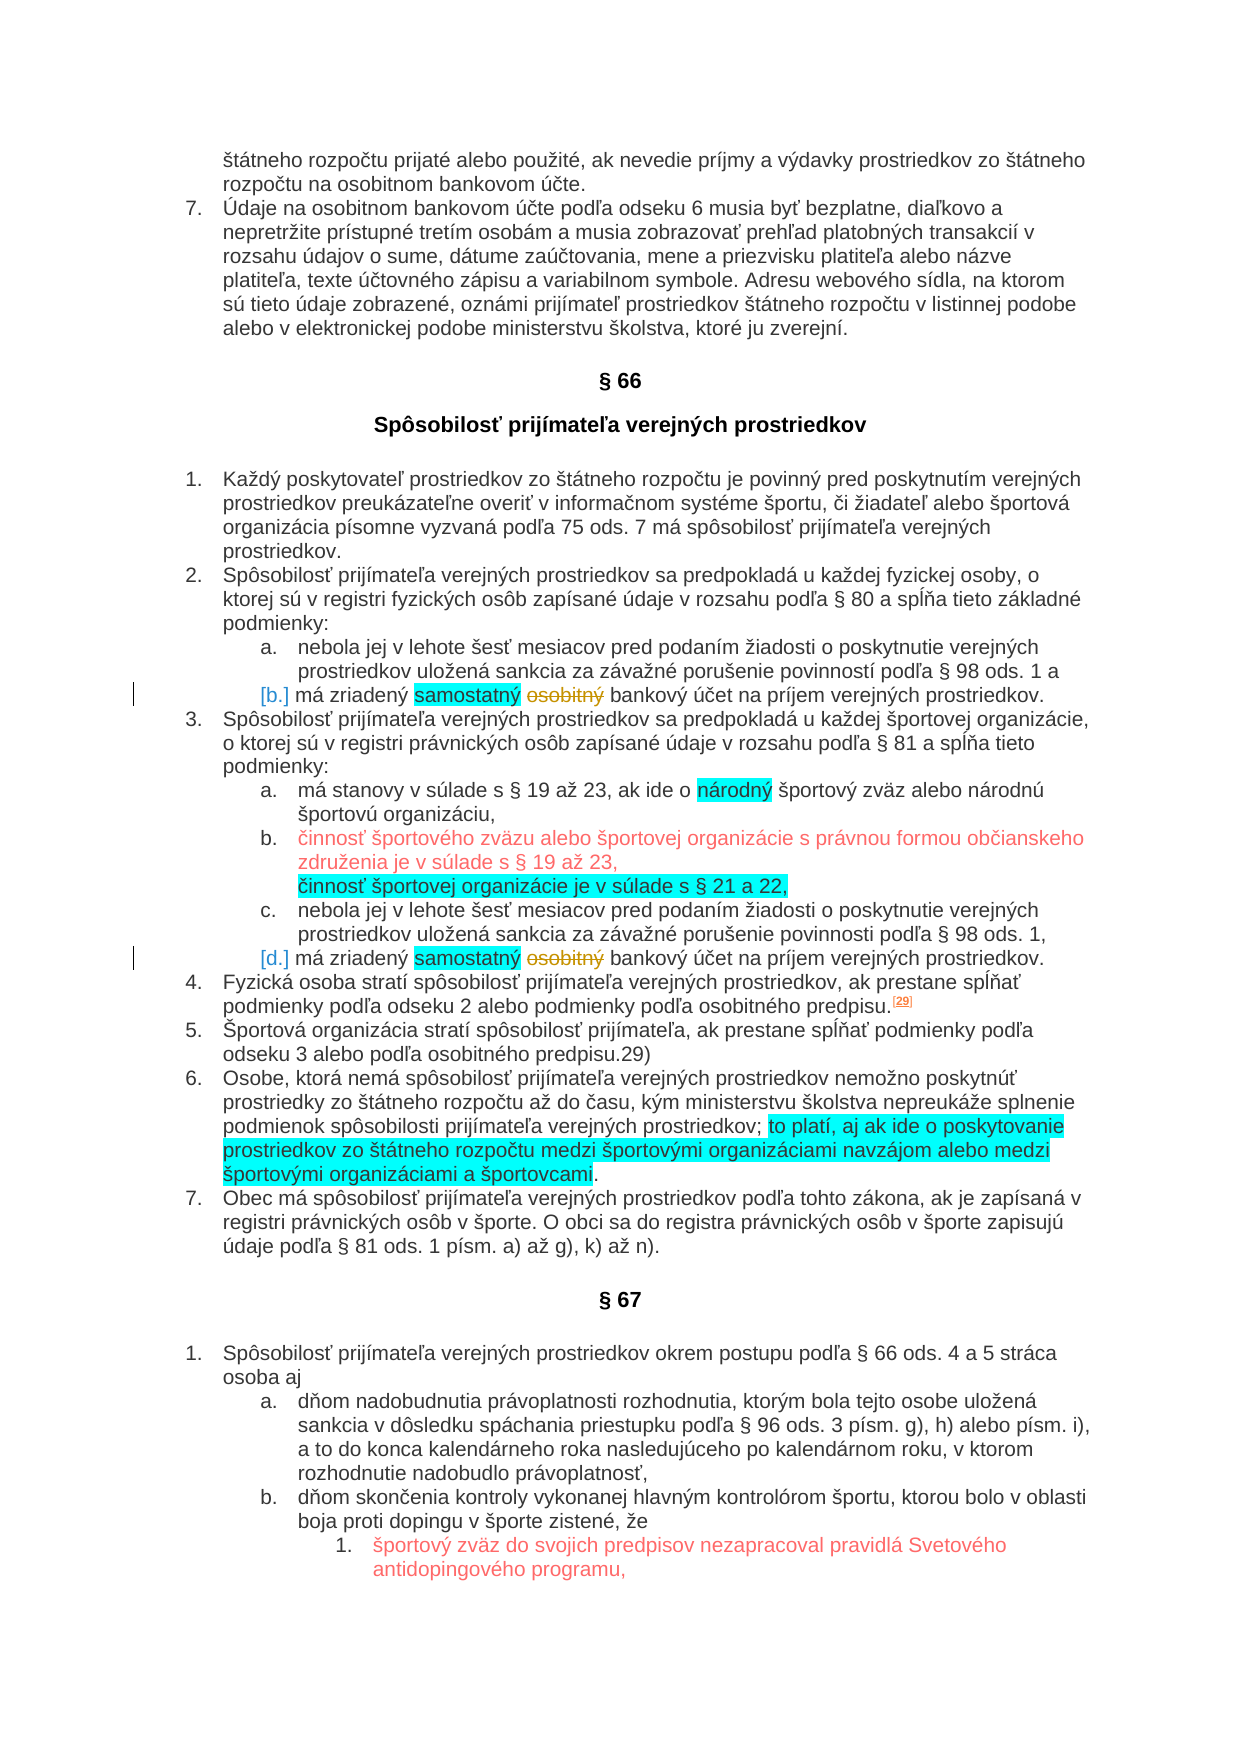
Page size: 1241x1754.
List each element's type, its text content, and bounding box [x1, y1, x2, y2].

list dňom skončenia kontroly vykonanej hlavným kontrolórom športu, ktorou bolo v oblasti boja proti dopingu v športe zistené, že [260, 1485, 1093, 1533]
list nebola jej v lehote šesť mesiacov pred podaním žiadosti o poskytnutie verejných prostriedkov uložená sankcia za závažné porušenie povinností podľa § 98 ods. 1 a [260, 634, 1093, 682]
list má zriadený samostatný bankový účet na príjem verejných prostriedkov. [521, 946, 1093, 970]
text Spôsobilosť prijímateľa verejných prostriedkov [148, 412, 1093, 438]
list nebola jej v lehote šesť mesiacov pred podaním žiadosti o poskytnutie verejných prostriedkov uložená sankcia za závažné porušenie povinnosti podľa § 98 ods. 1, [260, 898, 1093, 946]
list Fyzická osoba stratí spôsobilosť prijímateľa verejných prostriedkov, ak prestane spĺňať podmienky podľa odseku 2 alebo podmienky podľa osobitného predpisu.[29] [185, 970, 1093, 1018]
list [185, 148, 1093, 196]
list Spôsobilosť prijímateľa verejných prostriedkov okrem postupu podľa § 66 ods. 4 a 5 stráca osoba aj [185, 1341, 1093, 1389]
list Osobe, ktorá nemá spôsobilosť prijímateľa verejných prostriedkov nemožno poskytnúť prostriedky zo štátneho rozpočtu až do času, kým ministerstvu školstva nepreukáže splnenie podmienok spôsobilosti prijímateľa verejných prostriedkov; to platí, aj ak ide o poskytovanie prostriedkov zo štátneho rozpočtu medzi športovými organizáciami navzájom alebo medzi športovými organizáciami a športovcami. [185, 1066, 1093, 1186]
list dňom nadobudnutia právoplatnosti rozhodnutia, ktorým bola tejto osobe uložená sankcia v dôsledku spáchania priestupku podľa § 96 ods. 3 písm. g), h) alebo písm. i), a to do konca kalendárneho roka nasledujúceho po kalendárnom roku, v ktorom rozhodnutie nadobudlo právoplatnosť, [260, 1389, 1093, 1485]
list činnosť športového zväzu alebo športovej organizácie s právnou formou občianskeho združenia je v súlade s § 19 až 23, činnosť športovej organizácie je v súlade s § 21 a 22, [260, 826, 1093, 898]
list Každý poskytovateľ prostriedkov zo štátneho rozpočtu je povinný pred poskytnutím verejných prostriedkov preukázateľne overiť v informačnom systéme športu, či žiadateľ alebo športová organizácia písomne vyzvaná podľa 75 ods. 7 má spôsobilosť prijímateľa verejných prostriedkov. [185, 467, 1093, 563]
text § 66 [148, 368, 1093, 394]
list Športová organizácia stratí spôsobilosť prijímateľa, ak prestane spĺňať podmienky podľa odseku 3 alebo podľa osobitného predpisu.29) [185, 1018, 1093, 1066]
list má zriadený samostatný bankový účet na príjem verejných prostriedkov. [260, 682, 1093, 706]
list má stanovy v súlade s § 19 až 23, ak ide o národný športový zväz alebo národnú športovú organizáciu, [260, 778, 1093, 826]
list Údaje na osobitnom bankovom účte podľa odseku 6 musia byť bezplatne, diaľkovo a nepretržite prístupné tretím osobám a musia zobrazovať prehľad platobných transakcií v rozsahu údajov o sume, dátume zaúčtovania, mene a priezvisku platiteľa alebo názve platiteľa, texte účtovného zápisu a variabilnom symbole. Adresu webového sídla, na ktorom sú tieto údaje zobrazené, oznámi prijímateľ prostriedkov štátneho rozpočtu v listinnej podobe alebo v elektronickej podobe ministerstvu školstva, ktoré ju zverejní. [185, 196, 1093, 339]
text § 67 [148, 1287, 1093, 1312]
list Spôsobilosť prijímateľa verejných prostriedkov sa predpokladá u každej športovej organizácie, o ktorej sú v registri právnických osôb zapísané údaje v rozsahu podľa § 81 a spĺňa tieto podmienky: [185, 706, 1093, 778]
list Spôsobilosť prijímateľa verejných prostriedkov sa predpokladá u každej fyzickej osoby, o ktorej sú v registri fyzických osôb zapísané údaje v rozsahu podľa § 80 a spĺňa tieto základné podmienky: [185, 563, 1093, 634]
list Obec má spôsobilosť prijímateľa verejných prostriedkov podľa tohto zákona, ak je zapísaná v registri právnických osôb v športe. O obci sa do registra právnických osôb v športe zapisujú údaje podľa § 81 ods. 1 písm. a) až g), k) až n). [185, 1186, 1093, 1257]
